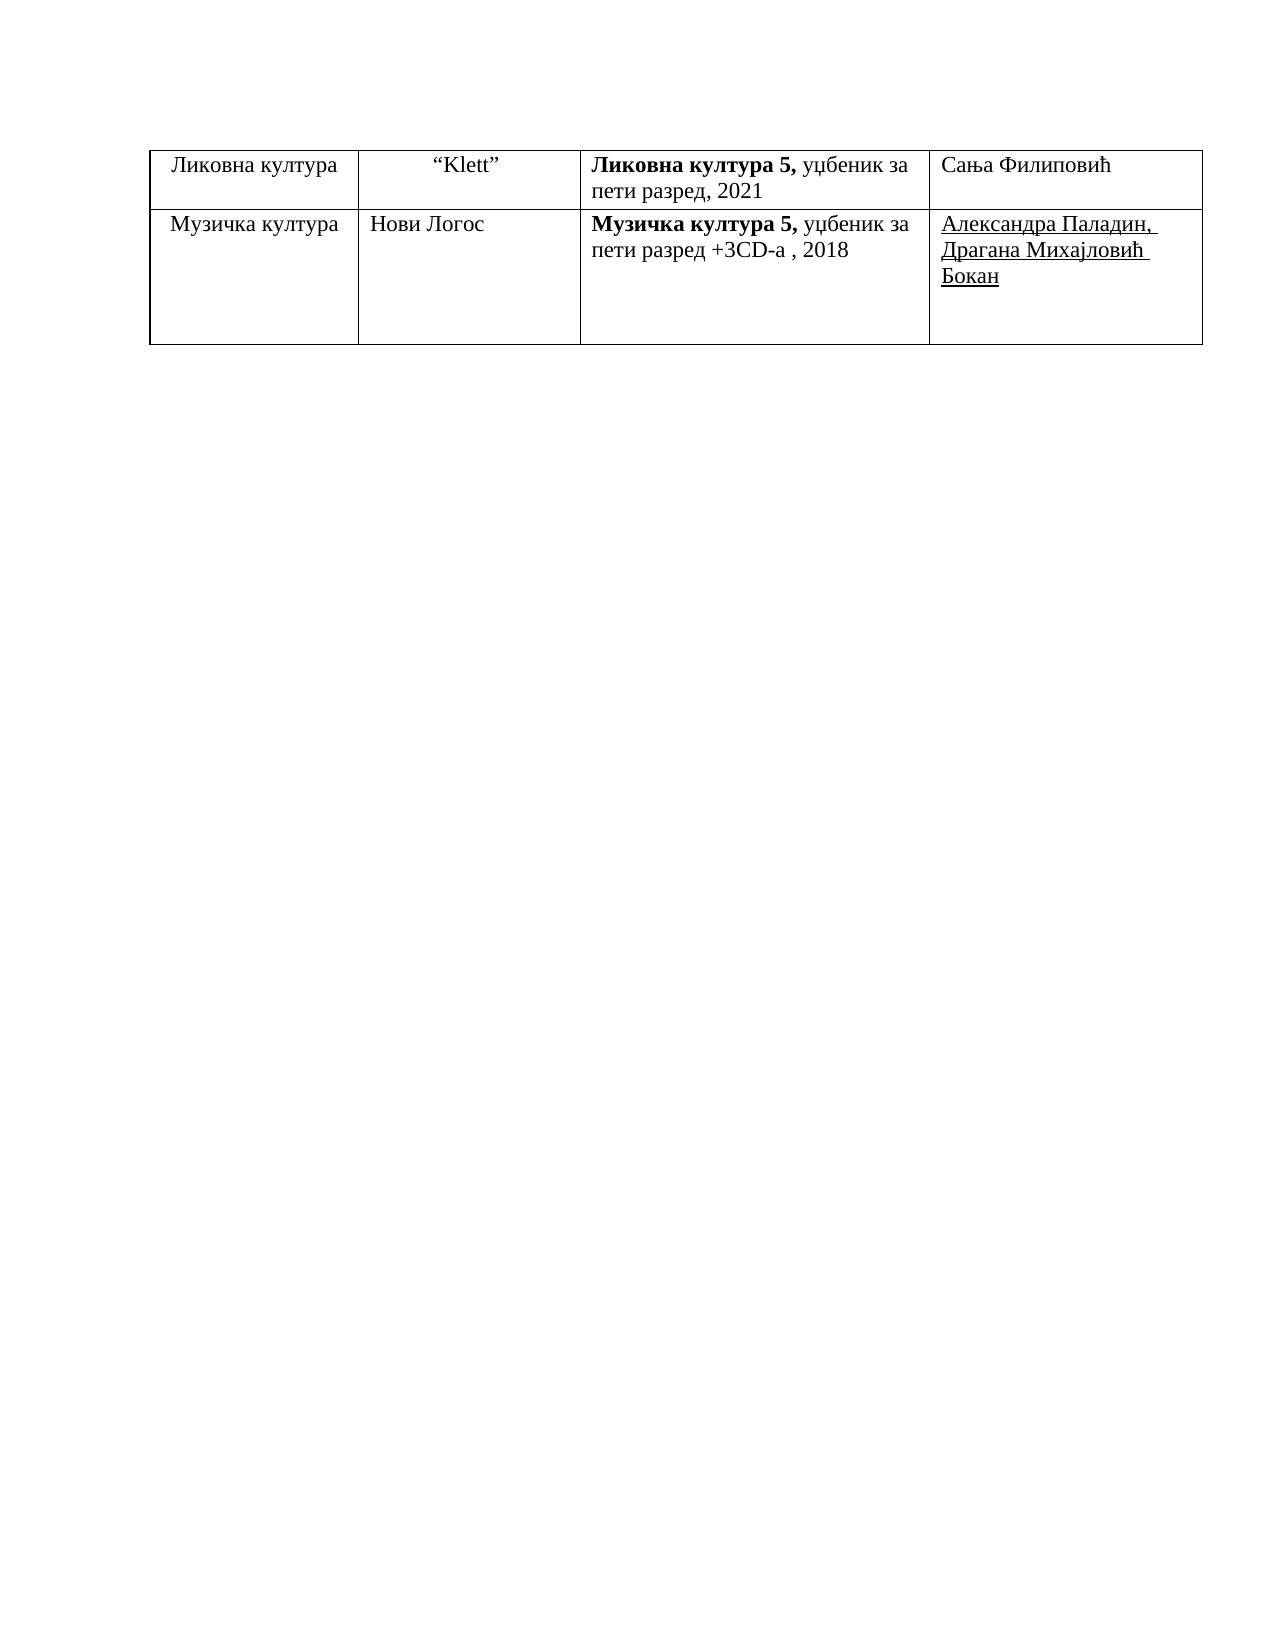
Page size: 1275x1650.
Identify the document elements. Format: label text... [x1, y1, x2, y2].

table_cell Музичка култура [151, 210, 358, 344]
table_cell Ликовна култура 5, уџбеник за пети разред, 2021 [581, 151, 929, 209]
table_cell Александра Паладин, Драгана Михајловић Бокан [930, 210, 1202, 344]
table_cell “Klett” [359, 151, 580, 209]
table_cell Ликовна култура [151, 151, 358, 209]
table_cell Сања Филиповић [930, 151, 1202, 209]
table_cell Нови Логос [359, 210, 580, 344]
table_cell Музичка култура 5, уџбеник за пети разред +3CD-a , 2018 [581, 210, 929, 344]
